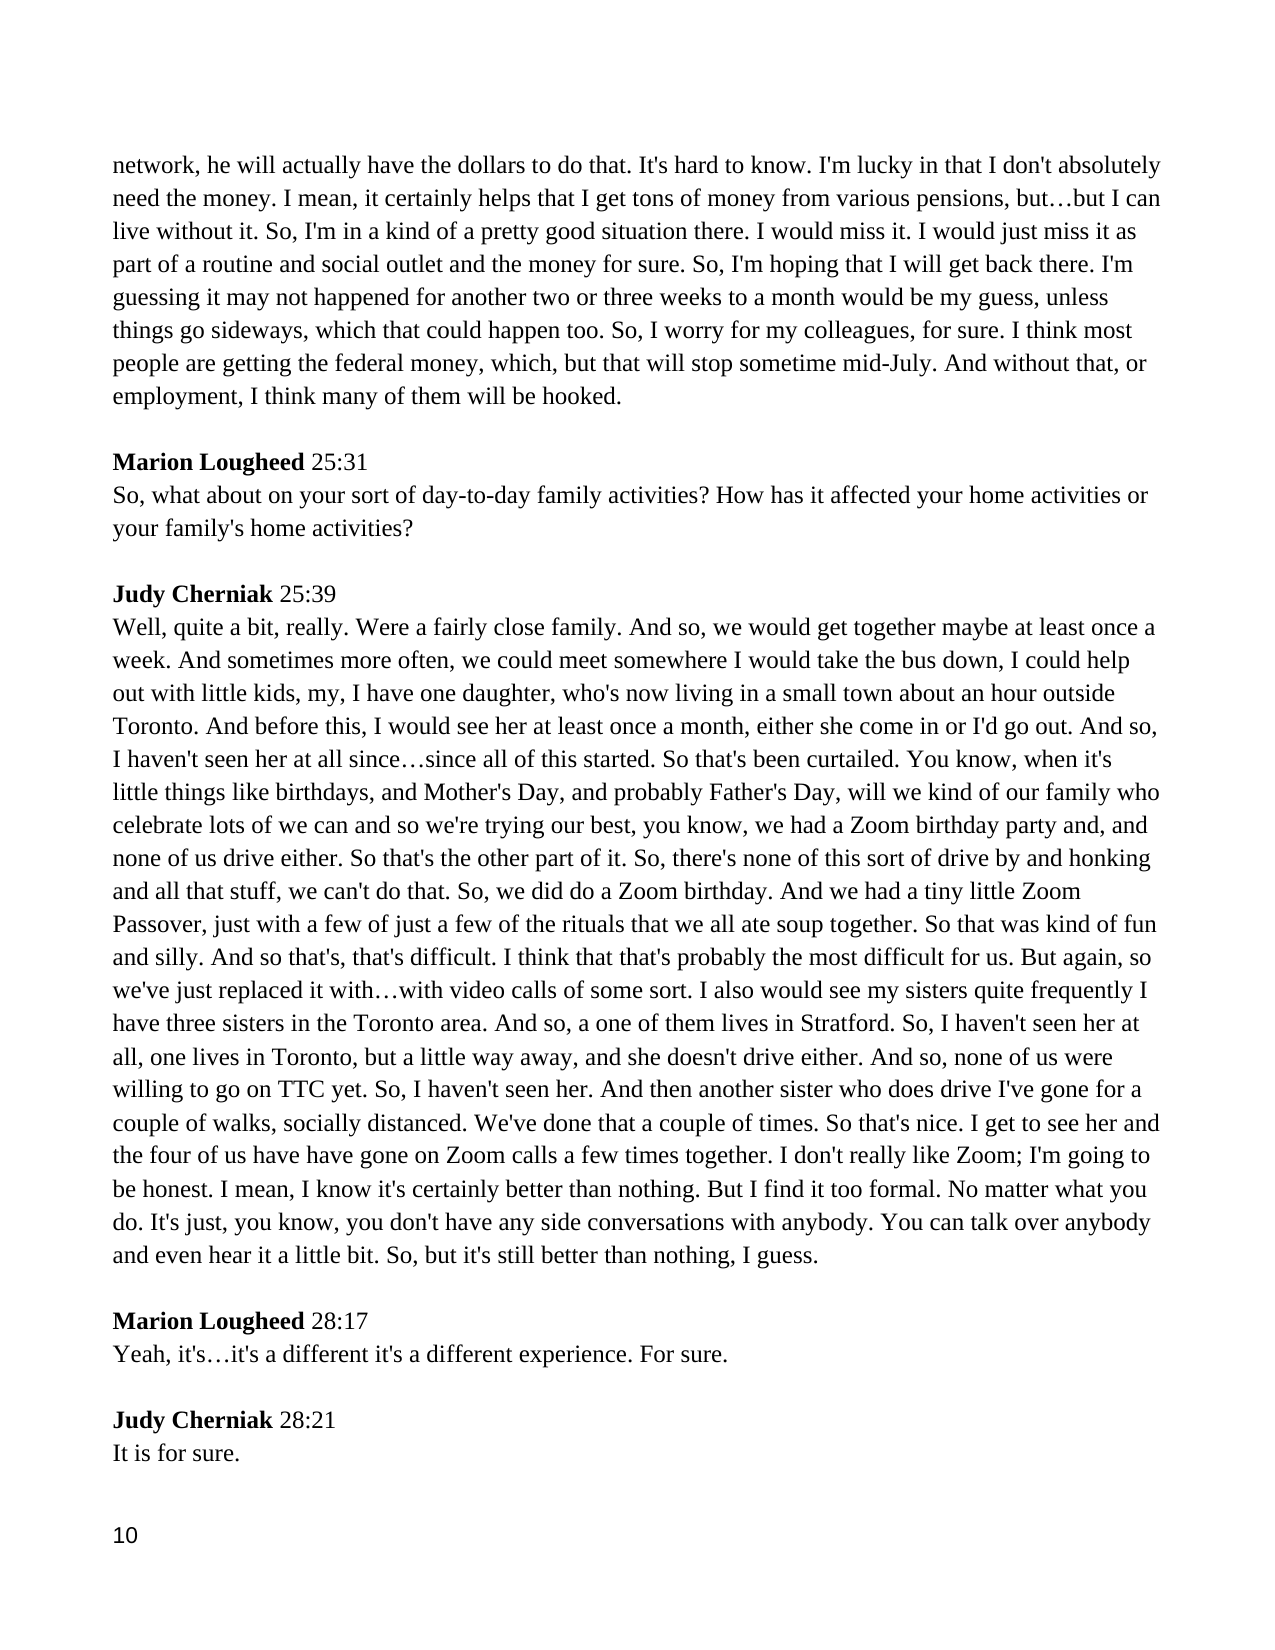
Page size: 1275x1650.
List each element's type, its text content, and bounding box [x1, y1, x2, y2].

text So, what about on your sort of day-to-day family activities? How has it affected your home activities or your family's home activities? [112, 480, 1162, 542]
text Well, quite a bit, really. Were a fairly close family. And so, we would get together maybe at least once a week. And sometimes more often, we could meet somewhere I would take the bus down, I could help out with little kids, my, I have one daughter, who's now living in a small town about an hour outside Toronto. And before this, I would see her at least once a month, either she come in or I'd go out. And so, I haven't seen her at all since…since all of this started. So that's been curtailed. You know, when it's little things like birthdays, and Mother's Day, and probably Father's Day, will we kind of our family who celebrate lots of we can and so we're trying our best, you know, we had a Zoom birthday party and, and none of us drive either. So that's the other part of it. So, there's none of this sort of drive by and honking and all that stuff, we can't do that. So, we did do a Zoom birthday. And we had a tiny little Zoom Passover, just with a few of just a few of the rituals that we all ate soup together. So that was kind of fun and silly. And so that's, that's difficult. I think that that's probably the most difficult for us. But again, so we've just replaced it with…with video calls of some sort. I also would see my sisters quite frequently I have three sisters in the Toronto area. And so, a one of them lives in Stratford. So, I haven't seen her at all, one lives in Toronto, but a little way away, and she doesn't drive either. And so, none of us were willing to go on TTC yet. So, I haven't seen her. And then another sister who does drive I've gone for a couple of walks, socially distanced. We've done that a couple of times. So that's nice. I get to see her and the four of us have have gone on Zoom calls a few times together. I don't really like Zoom; I'm going to be honest. I mean, I know it's certainly better than nothing. But I find it too formal. No matter what you do. It's just, you know, you don't have any side conversations with anybody. You can talk over anybody and even hear it a little bit. So, but it's still better than nothing, I guess. [112, 612, 1162, 1268]
text It is for sure. [112, 1438, 1162, 1467]
text Yeah, it's…it's a different it's a different experience. For sure. [112, 1339, 1162, 1367]
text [112, 150, 1162, 410]
text Marion Lougheed 28:17 [112, 1306, 1162, 1334]
text Judy Cherniak 28:21 [112, 1405, 1162, 1433]
text Marion Lougheed 25:31 [112, 447, 1162, 476]
text Judy Cherniak 25:39 [112, 579, 1162, 608]
